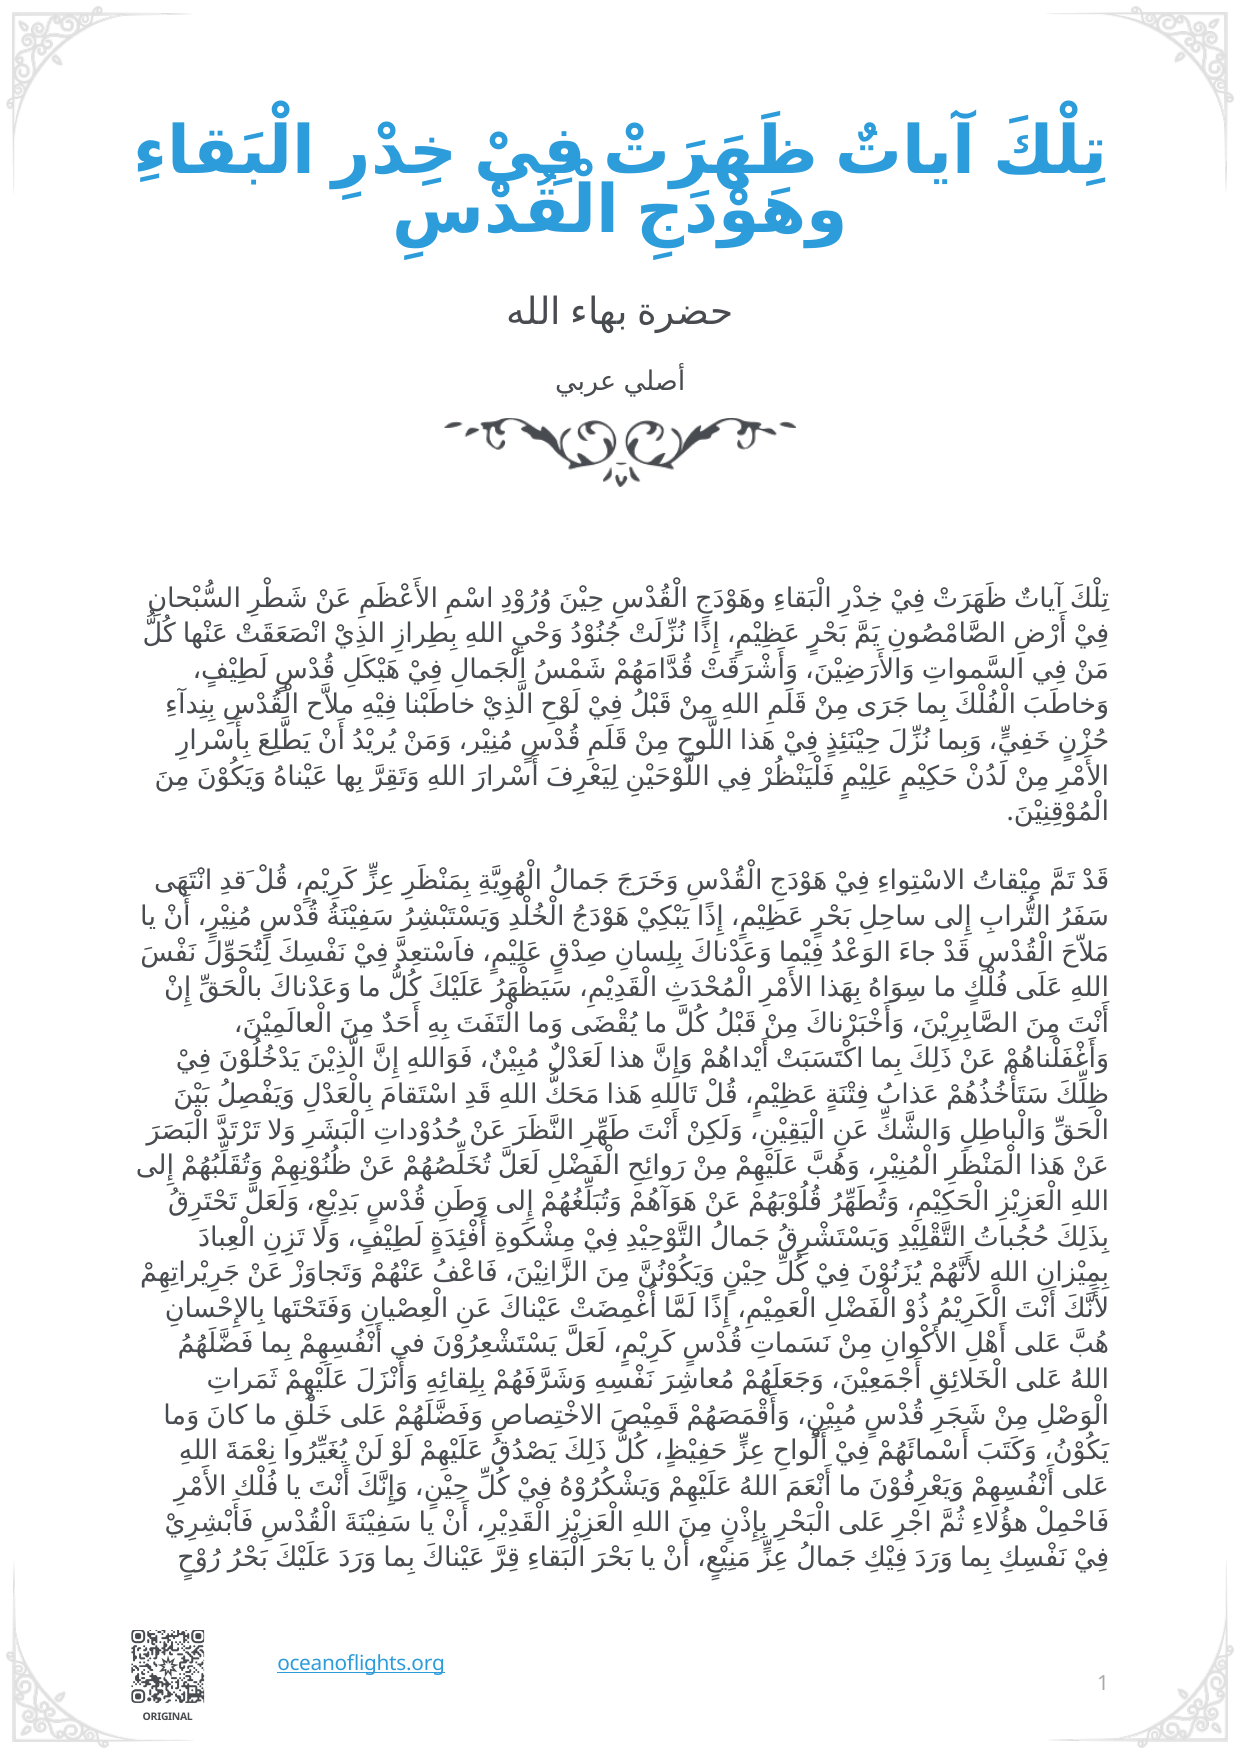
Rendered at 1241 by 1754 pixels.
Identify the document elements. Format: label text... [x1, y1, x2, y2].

picture [1046, 6, 1234, 194]
picture [444, 418, 797, 487]
picture [1065, 106, 1072, 113]
text حضرة بهاء الله [131, 293, 1109, 333]
title تِلْكَ آياتٌ ظَهَرَتْ فِيْ خِدْرِ الْبَقاءِ وهَوْدَجِ الْقُدْسِ [131, 117, 1109, 259]
picture [6, 6, 194, 194]
picture [1046, 1560, 1234, 1748]
text تِلْكَ آياتٌ ظَهَرَتْ فِيْ خِدْرِ الْبَقاءِ وهَوْدَجِ الْقُدْسِ حِيْنَ وُرُوْدِ اسْمِ الأَعْظَمِ عَنْ شَطْرِ السُّبْحانِ فِيْ أَرْضِ الصَّامْصُونِ يَمَّ بَحْرٍ عَظِيْمٍ، إِذًا نُزِّلَتْ جُنُوْدُ وَحْيِ اللهِ بِطِرازِ الذِيْ انْصَعَقَتْ عَنْها كُلُّ مَنْ فِي السَّمواتِ وَالأَرَضِيْنَ، وَأَشْرَقَتْ قُدَّامَهُمْ شَمْسُ الْجَمالِ فِيْ هَيْكَلِ قُدْسٍ لَطِيْفٍ، وَخاطَبَ الْفُلْكَ بِما جَرَى مِنْ قَلَمِ اللهِ مِنْ قَبْلُ فِيْ لَوْحِ الَّذِيْ خاطَبْنا فِيْهِ ملاَّح الْقُدْسِ بِنِدآءِ حُزْنٍ خَفِيٍّ، وَبِما نُزِّلَ حِيْنَئِذٍ فِيْ هَذا اللَّوحِ مِنْ قَلَمِ قُدْسٍ مُنِيْر، وَمَنْ يُريْدُ أَنْ يَطَّلِعَ بِأَسْرارِ الأَمْرِ مِنْ لَدُنْ حَكِيْمٍ عَلِيْمٍ فَلْيَنْظُرْ فِي اللَّوْحَيْنِ لِيَعْرِفَ أَسْرارَ اللهِ وَتَقِرَّ بِها عَيْناهُ وَيَكُوْنَ مِنَ الْمُوْقِنِيْنَ. [131, 583, 1109, 832]
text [131, 866, 1109, 1578]
text أصلي عربي [131, 366, 1109, 401]
picture [6, 1560, 205, 1748]
